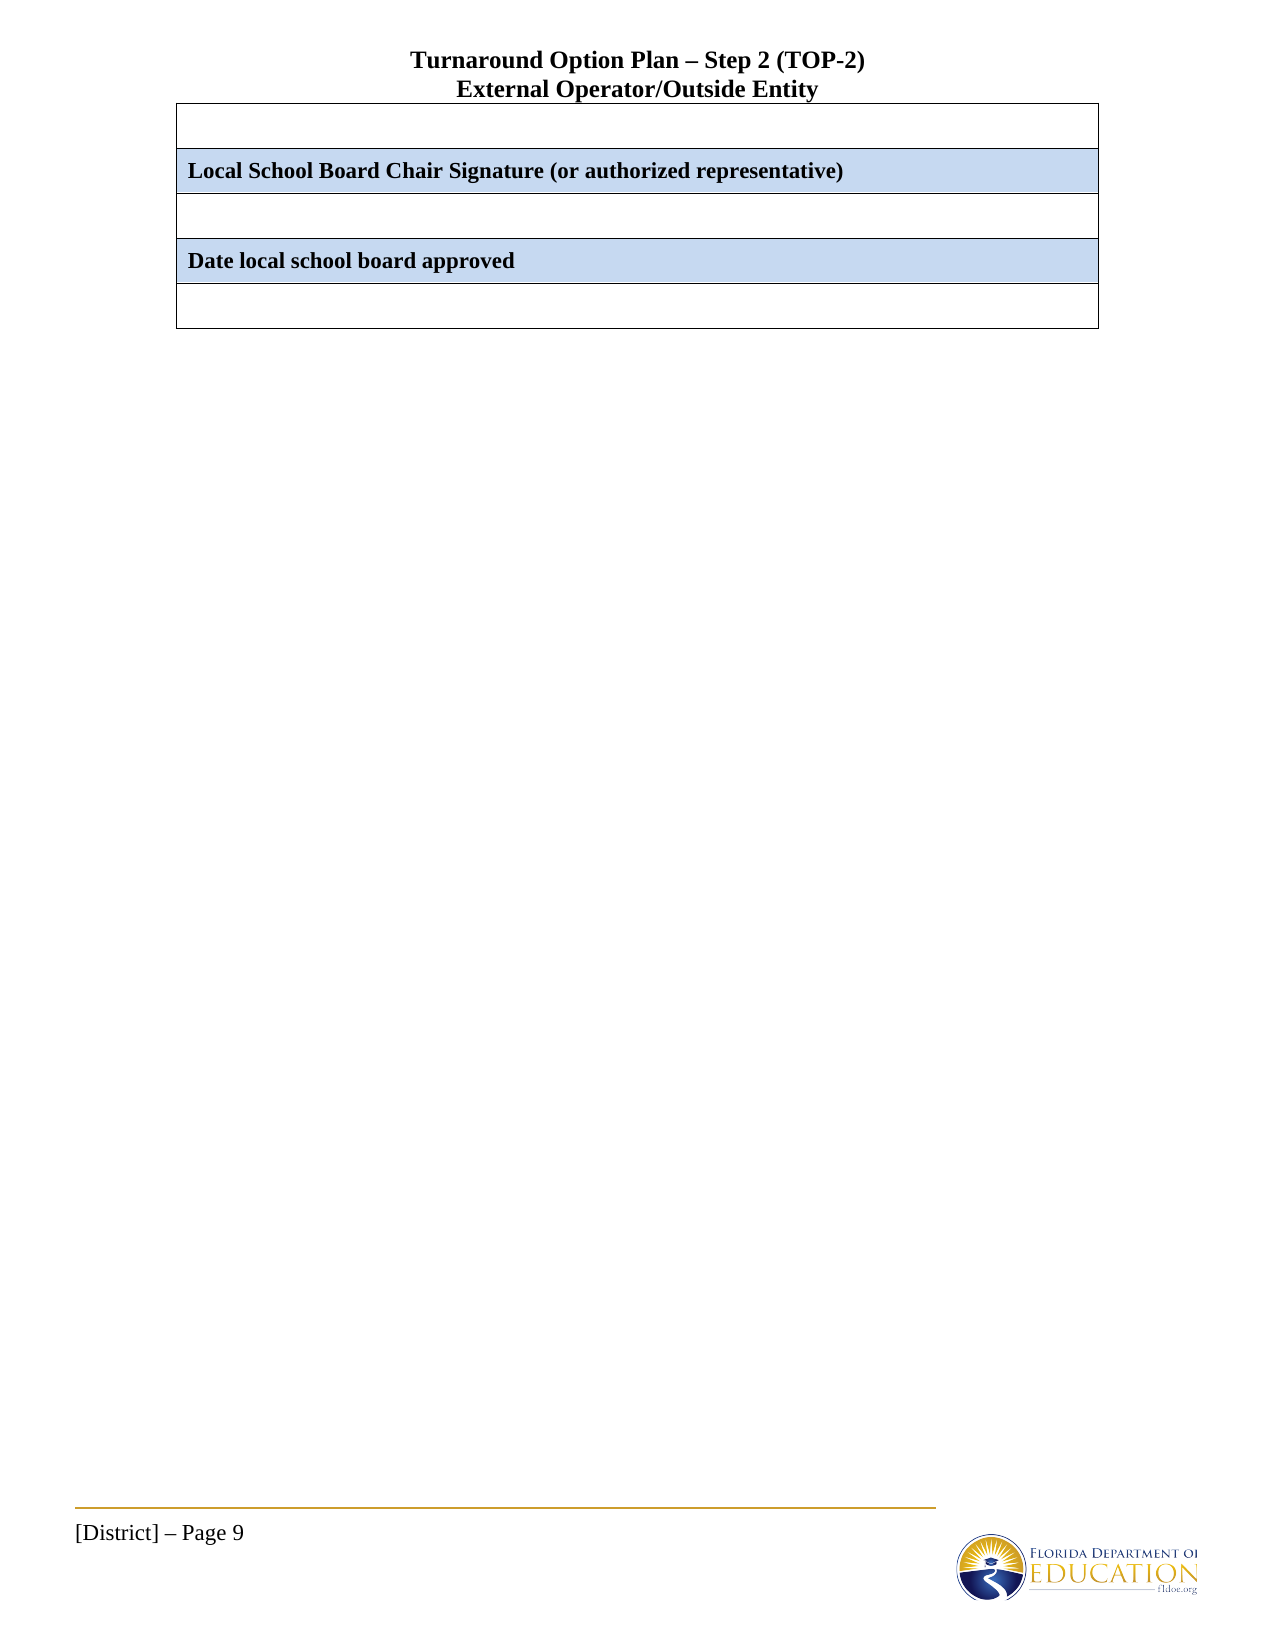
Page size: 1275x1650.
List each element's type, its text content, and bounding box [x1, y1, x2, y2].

table_cell [177, 194, 1098, 237]
table_cell Local School Board Chair Signature (or authorized representative) [177, 149, 1098, 192]
picture [956, 1534, 1197, 1600]
table_cell [177, 284, 1098, 327]
table_cell [177, 104, 1098, 147]
table_cell Date local school board approved [177, 239, 1098, 282]
